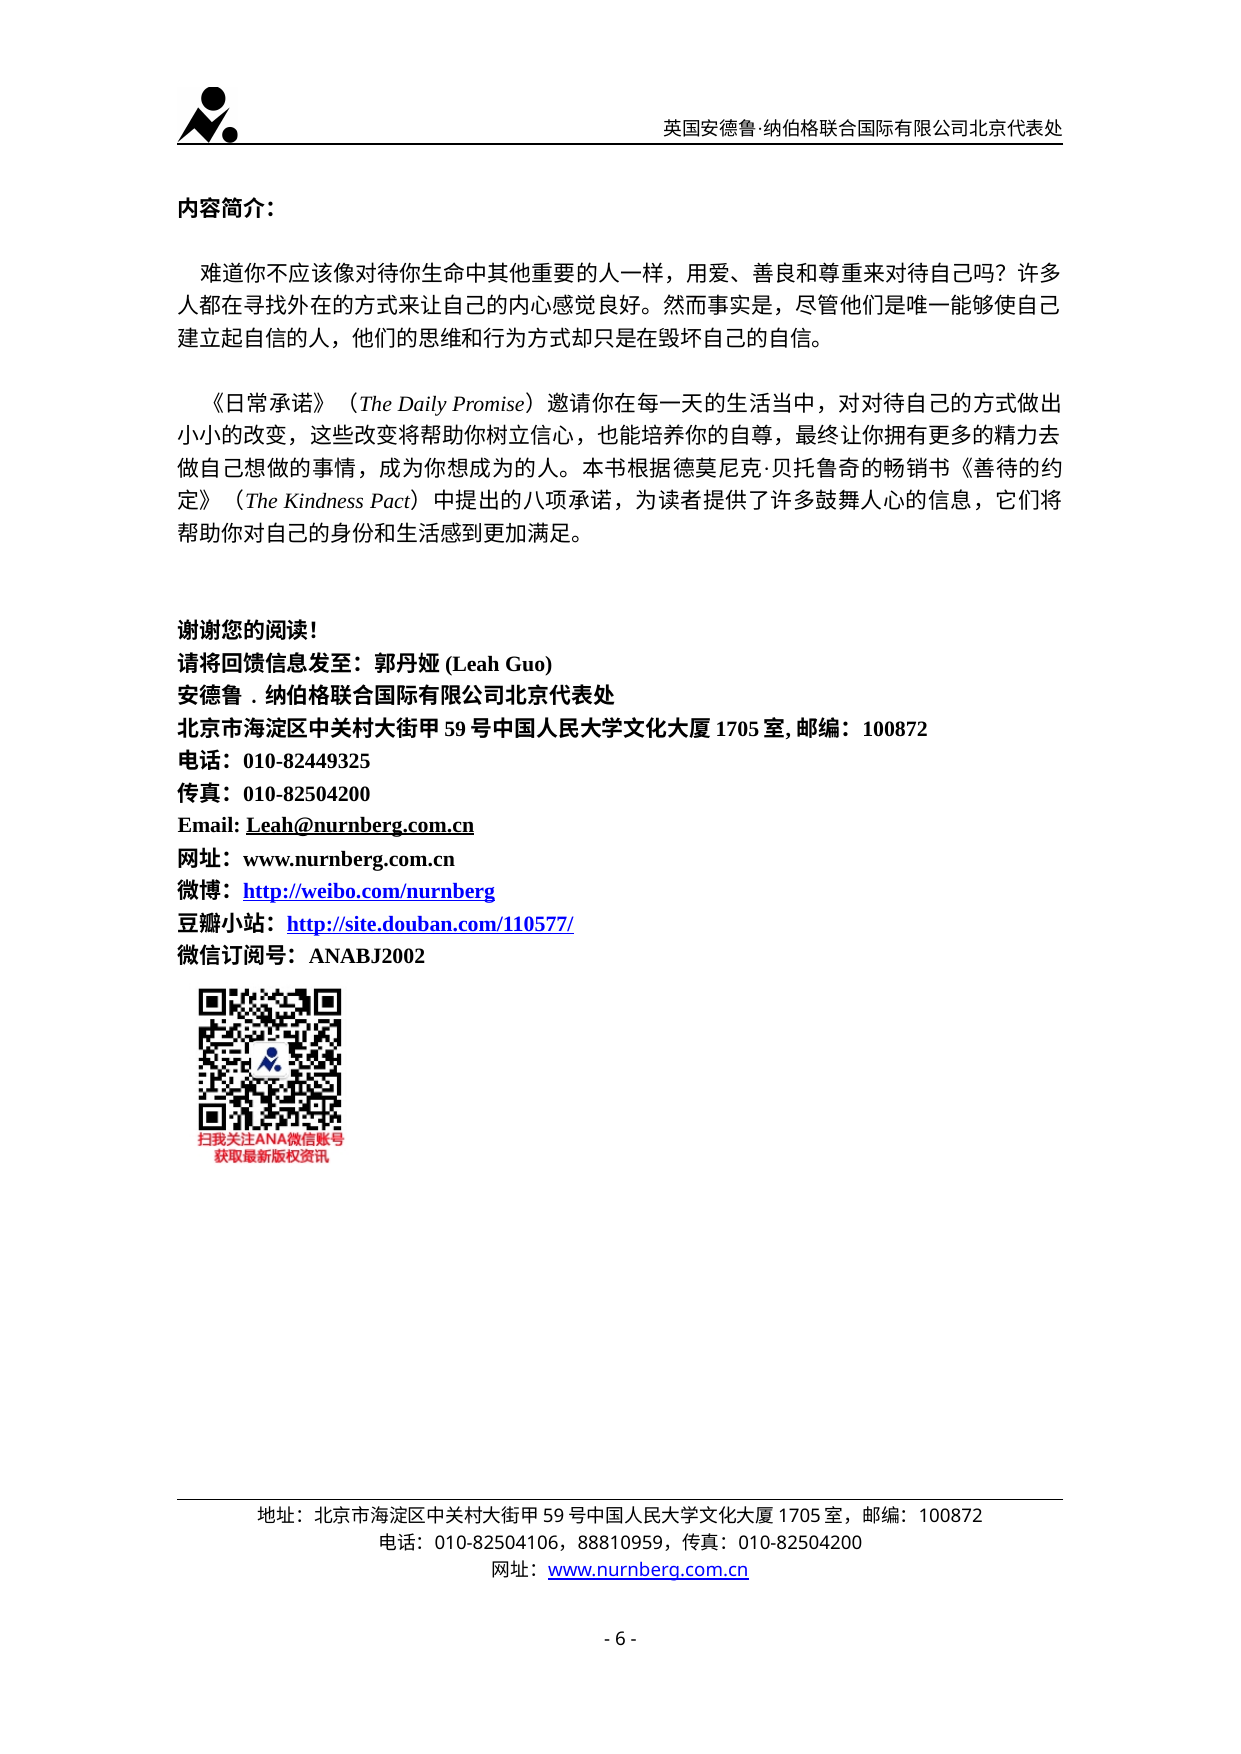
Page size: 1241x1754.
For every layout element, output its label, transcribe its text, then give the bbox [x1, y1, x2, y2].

picture [177, 87, 238, 143]
text 豆瓣小站：http://site.douban.com/110577/ [177, 905, 1063, 938]
text 难道你不应该像对待你生命中其他重要的人一样，用爱、善良和尊重来对待自己吗？许多人都在寻找外在的方式来让自己的内心感觉良好。然而事实是，尽管他们是唯一能够使自己建立起自信的人，他们的思维和行为方式却只是在毁坏自己的自信。 [177, 255, 1063, 353]
text 电话：010-82449325 [177, 743, 1063, 775]
text 传真：010-82504200 [177, 775, 1063, 808]
text 《日常承诺》（The Daily Promise）邀请你在每一天的生活当中，对对待自己的方式做出小小的改变，这些改变将帮助你树立信心，也能培养你的自尊，最终让你拥有更多的精力去做自己想做的事情，成为你想成为的人。本书根据德莫尼克·贝托鲁奇的畅销书《善待的约定》（The Kindness Pact）中提出的八项承诺，为读者提供了许多鼓舞人心的信息，它们将帮助你对自己的身份和生活感到更加满足。 [177, 450, 1063, 488]
text 网址：www.nurnberg.com.cn [177, 840, 1063, 873]
text 谢谢您的阅读！ [177, 613, 1063, 645]
text 微信订阅号：ANABJ2002 [177, 938, 1063, 970]
text Email: Leah@nurnberg.com.cn [177, 808, 1063, 840]
text 请将回馈信息发至：郭丹娅 (Leah Guo) [177, 645, 1063, 678]
text 内容简介： [177, 190, 1063, 223]
text 北京市海淀区中关村大街甲59号中国人民大学文化大厦1705室, 邮编：100872 [177, 710, 1063, 743]
text 安德鲁﹒纳伯格联合国际有限公司北京代表处 [177, 678, 1063, 710]
picture [181, 975, 360, 1168]
text 《日常承诺》（The Daily Promise）邀请你在每一天的生活当中，对对待自己的方式做出小小的改变，这些改变将帮助你树立信心，也能培养你的自尊，最终让你拥有更多的精力去做自己想做的事情，成为你想成为的人。本书根据德莫尼克·贝托鲁奇的畅销书《善待的约定》（The Kindness Pact）中提出的八项承诺，为读者提供了许多鼓舞人心的信息，它们将帮助你对自己的身份和生活感到更加满足。 [177, 513, 1063, 548]
text 微博：http://weibo.com/nurnberg [177, 873, 1063, 905]
